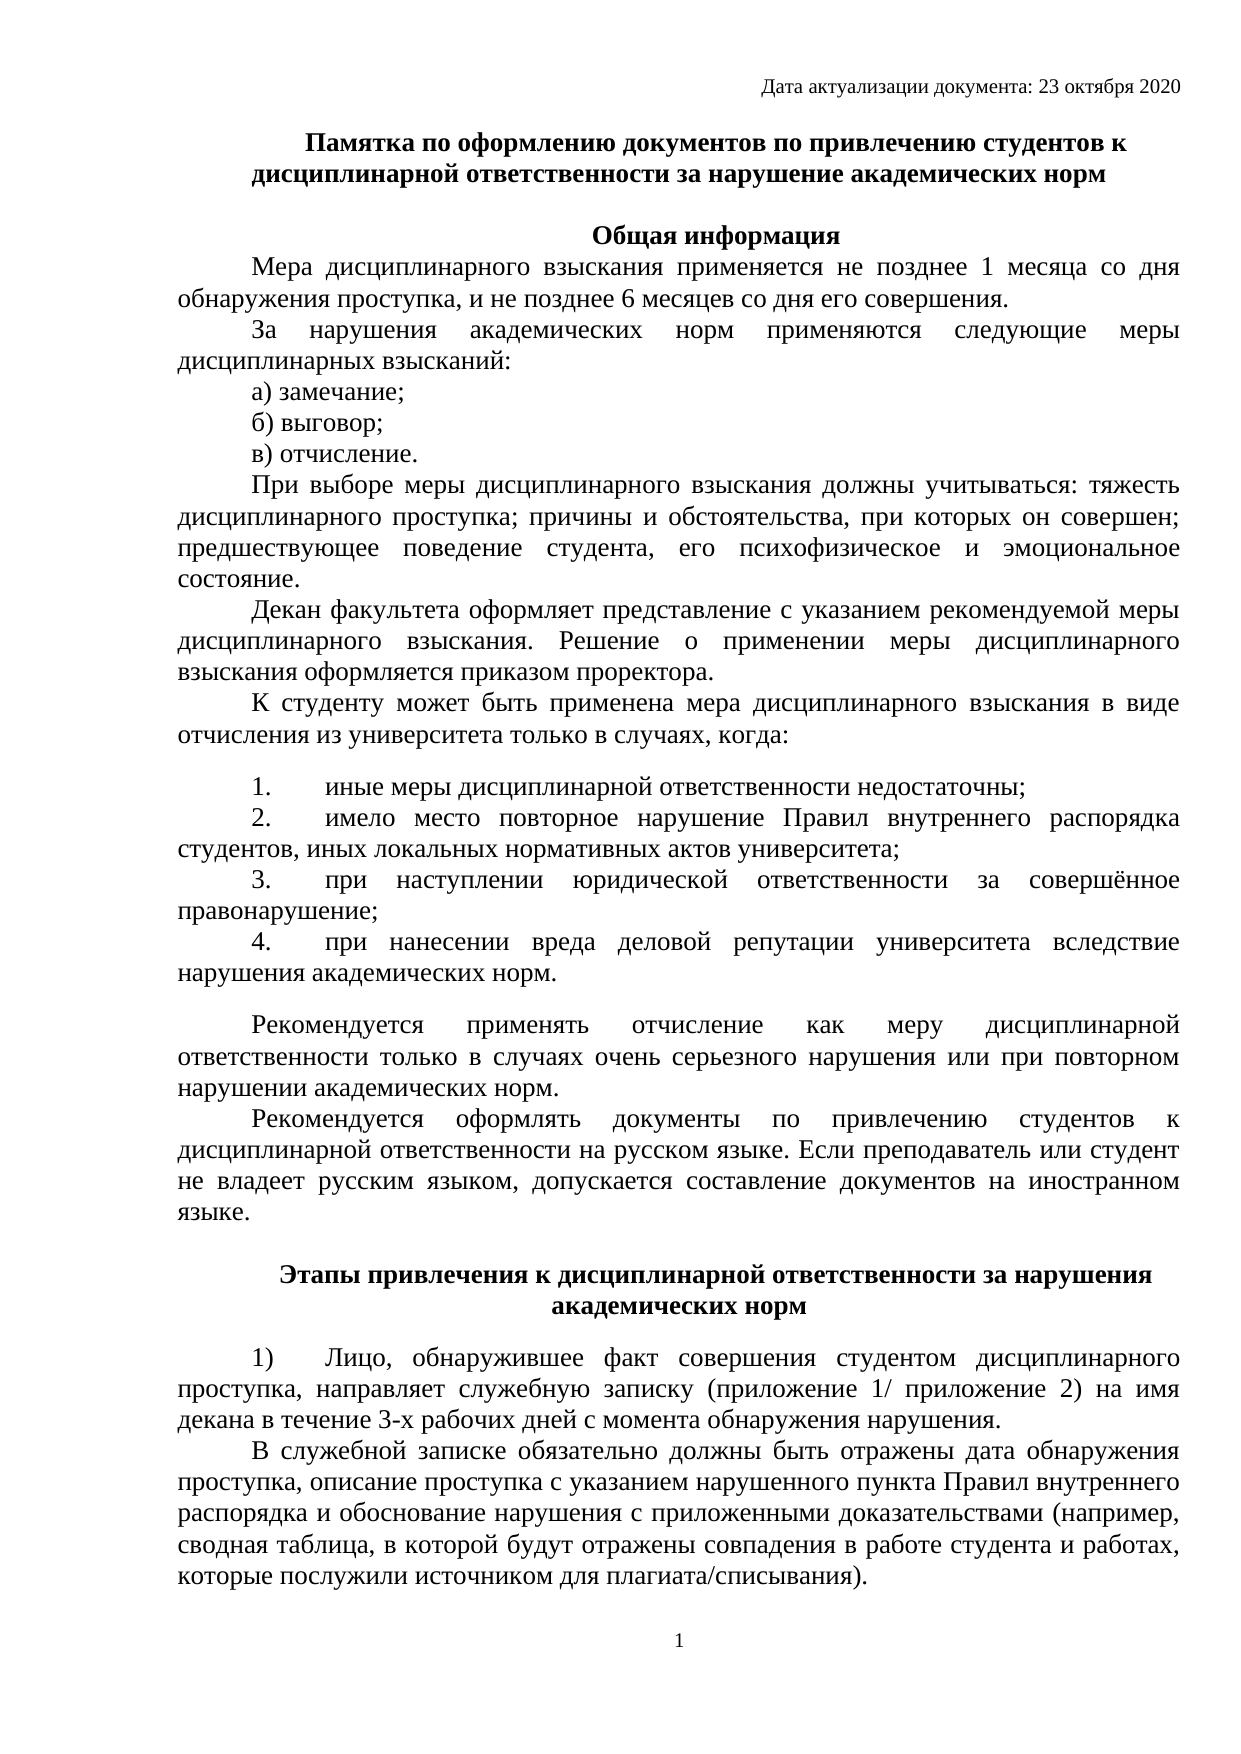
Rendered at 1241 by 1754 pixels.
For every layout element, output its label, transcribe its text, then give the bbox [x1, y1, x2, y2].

text Декан факультета оформляет представление с указанием рекомендуемой меры дисциплинарного взыскания. Решение о применении меры дисциплинарного взыскания оформляется приказом проректора. [177, 593, 1181, 687]
text При выборе меры дисциплинарного взыскания должны учитываться: тяжесть дисциплинарного проступка; причины и обстоятельства, при которых он совершен; предшествующее поведение студента, его психофизическое и эмоциональное состояние. [177, 468, 1181, 593]
text За нарушения академических норм применяются следующие меры дисциплинарных взысканий: [177, 313, 1181, 375]
text Рекомендуется оформлять документы по привлечению студентов к дисциплинарной ответственности на русском языке. Если преподаватель или студент не владеет русским языком, допускается составление документов на иностранном языке. [177, 1102, 1181, 1227]
text а) замечание; [177, 375, 1181, 406]
list при нанесении вреда деловой репутации университета вследствие нарушения академических норм. [177, 925, 1181, 988]
list иные меры дисциплинарной ответственности недостаточны; [177, 770, 1181, 801]
text б) выговор; [177, 406, 1181, 437]
text К студенту может быть применена мера дисциплинарного взыскания в виде отчисления из университета только в случаях, когда: [177, 687, 1181, 749]
text в) отчисление. [177, 437, 1181, 468]
text Общая информация [177, 219, 1181, 251]
text Мера дисциплинарного взыскания применяется не позднее 1 месяца со дня обнаружения проступка, и не позднее 6 месяцев со дня его совершения. [177, 251, 1181, 313]
text Рекомендуется применять отчисление как меру дисциплинарной ответственности только в случаях очень серьезного нарушения или при повторном нарушении академических норм. [177, 1008, 1181, 1102]
list Лицо, обнаружившее факт совершения студентом дисциплинарного проступка, направляет служебную записку (приложение 1/ приложение 2) на имя декана в течение 3-х рабочих дней с момента обнаружения нарушения. [177, 1341, 1181, 1434]
list при наступлении юридической ответственности за совершённое правонарушение; [177, 863, 1181, 925]
list В служебной записке обязательно должны быть отражены дата обнаружения проступка, описание проступка с указанием нарушенного пункта Правил внутреннего распорядка и обоснование нарушения с приложенными доказательствами (например, сводная таблица, в которой будут отражены совпадения в работе студента и работах, которые послужили источником для плагиата/списывания). [177, 1434, 1181, 1590]
text Памятка по оформлению документов по привлечению студентов к дисциплинарной ответственности за нарушение академических норм [177, 126, 1181, 188]
text Этапы привлечения к дисциплинарной ответственности за нарушения академических норм [177, 1258, 1181, 1320]
list имело место повторное нарушение Правил внутреннего распорядка студентов, иных локальных нормативных актов университета; [177, 801, 1181, 863]
